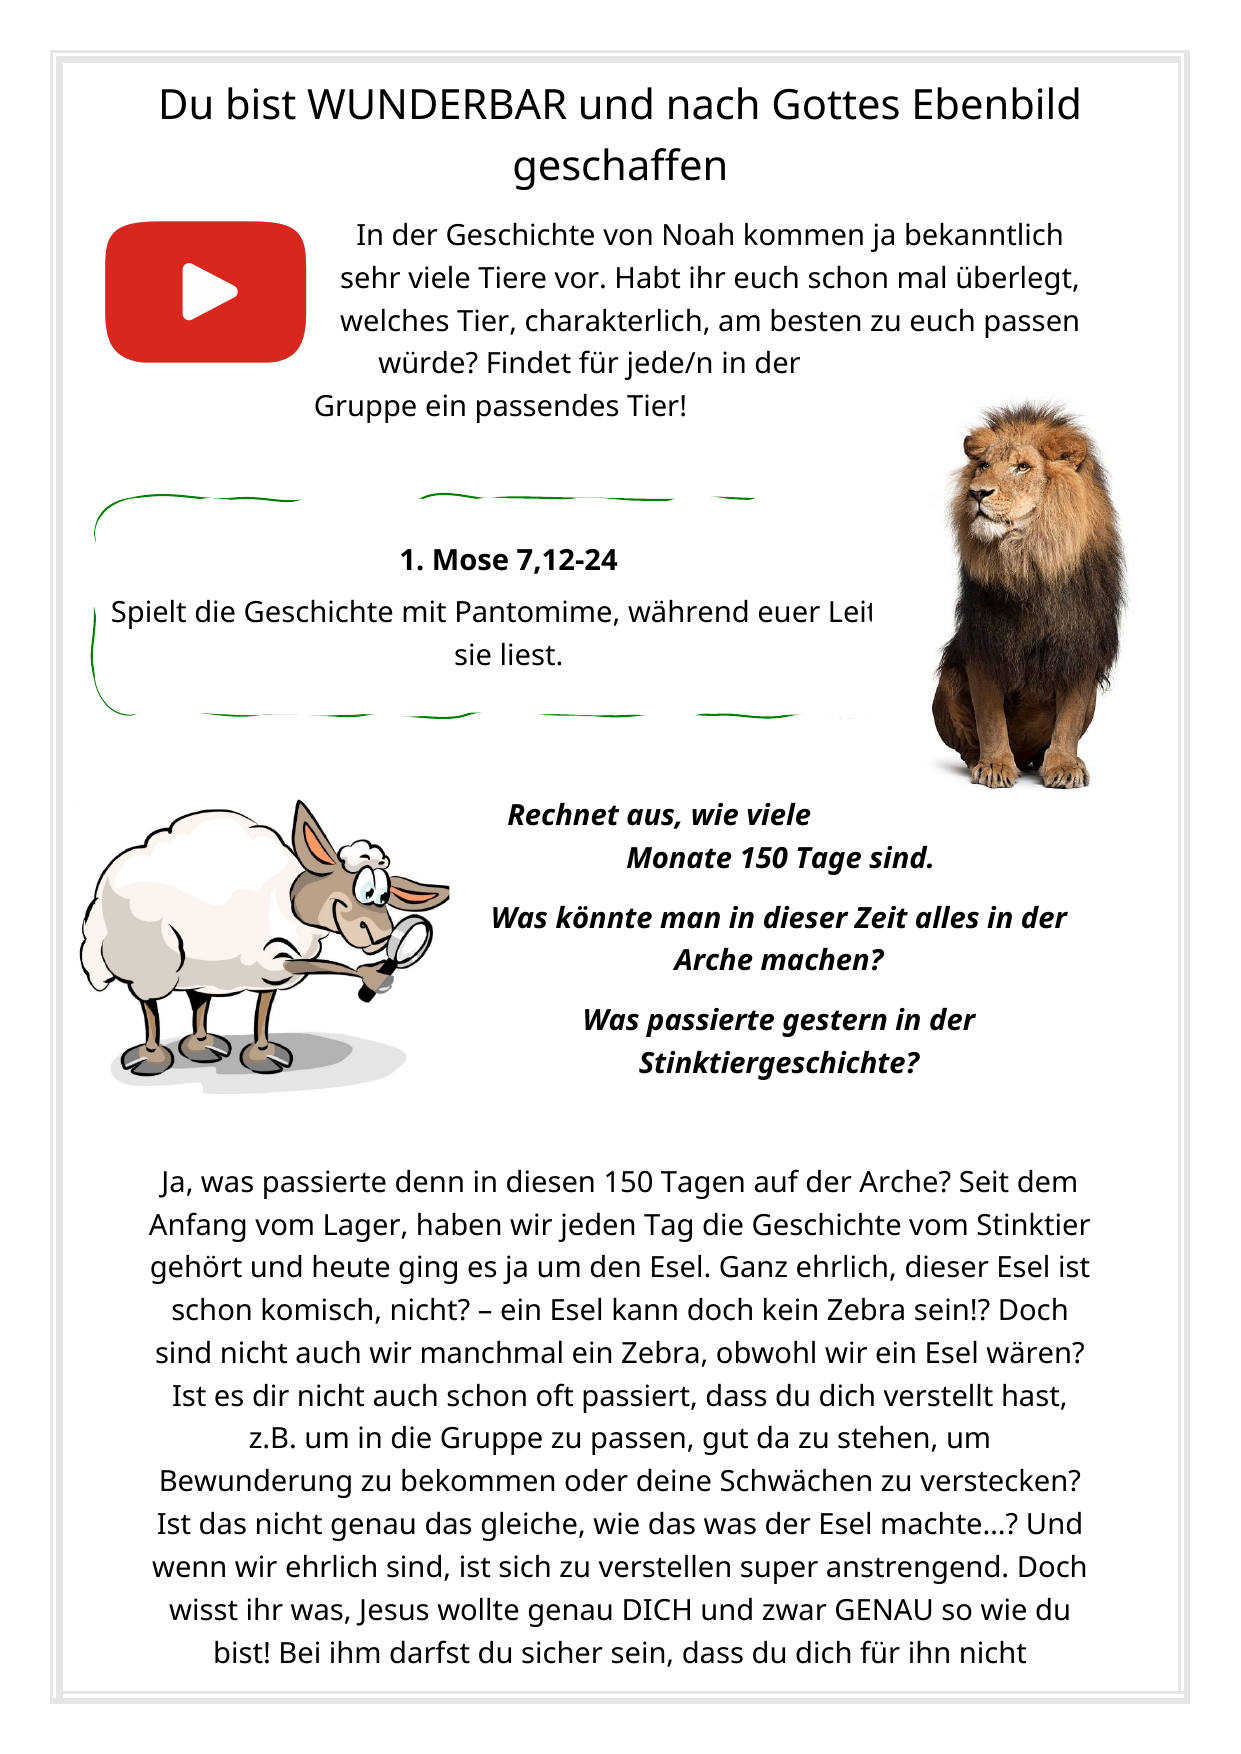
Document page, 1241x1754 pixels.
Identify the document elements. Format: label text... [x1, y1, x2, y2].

text Rechnet aus, wie viele Monate 150 Tage sind. [148, 794, 1092, 877]
text Was könnte man in dieser Zeit alles in der Arche machen? [450, 897, 1092, 979]
picture [102, 218, 309, 363]
picture [871, 373, 1169, 798]
text In der Geschichte von Noah kommen ja bekanntlich sehr viele Tiere vor. Habt ihr euch schon mal überlegt, welches Tier, charakterlich, am besten zu euch passen würde? Findet für jede/n in der Gruppe ein passendes Tier! [148, 214, 1092, 425]
text Was passierte gestern in der Stinktiergeschichte? [450, 999, 1092, 1082]
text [148, 1161, 1092, 1672]
text Du bist WUNDERBAR und nach Gottes Ebenbild geschaffen [148, 75, 1092, 193]
picture [77, 799, 450, 1094]
